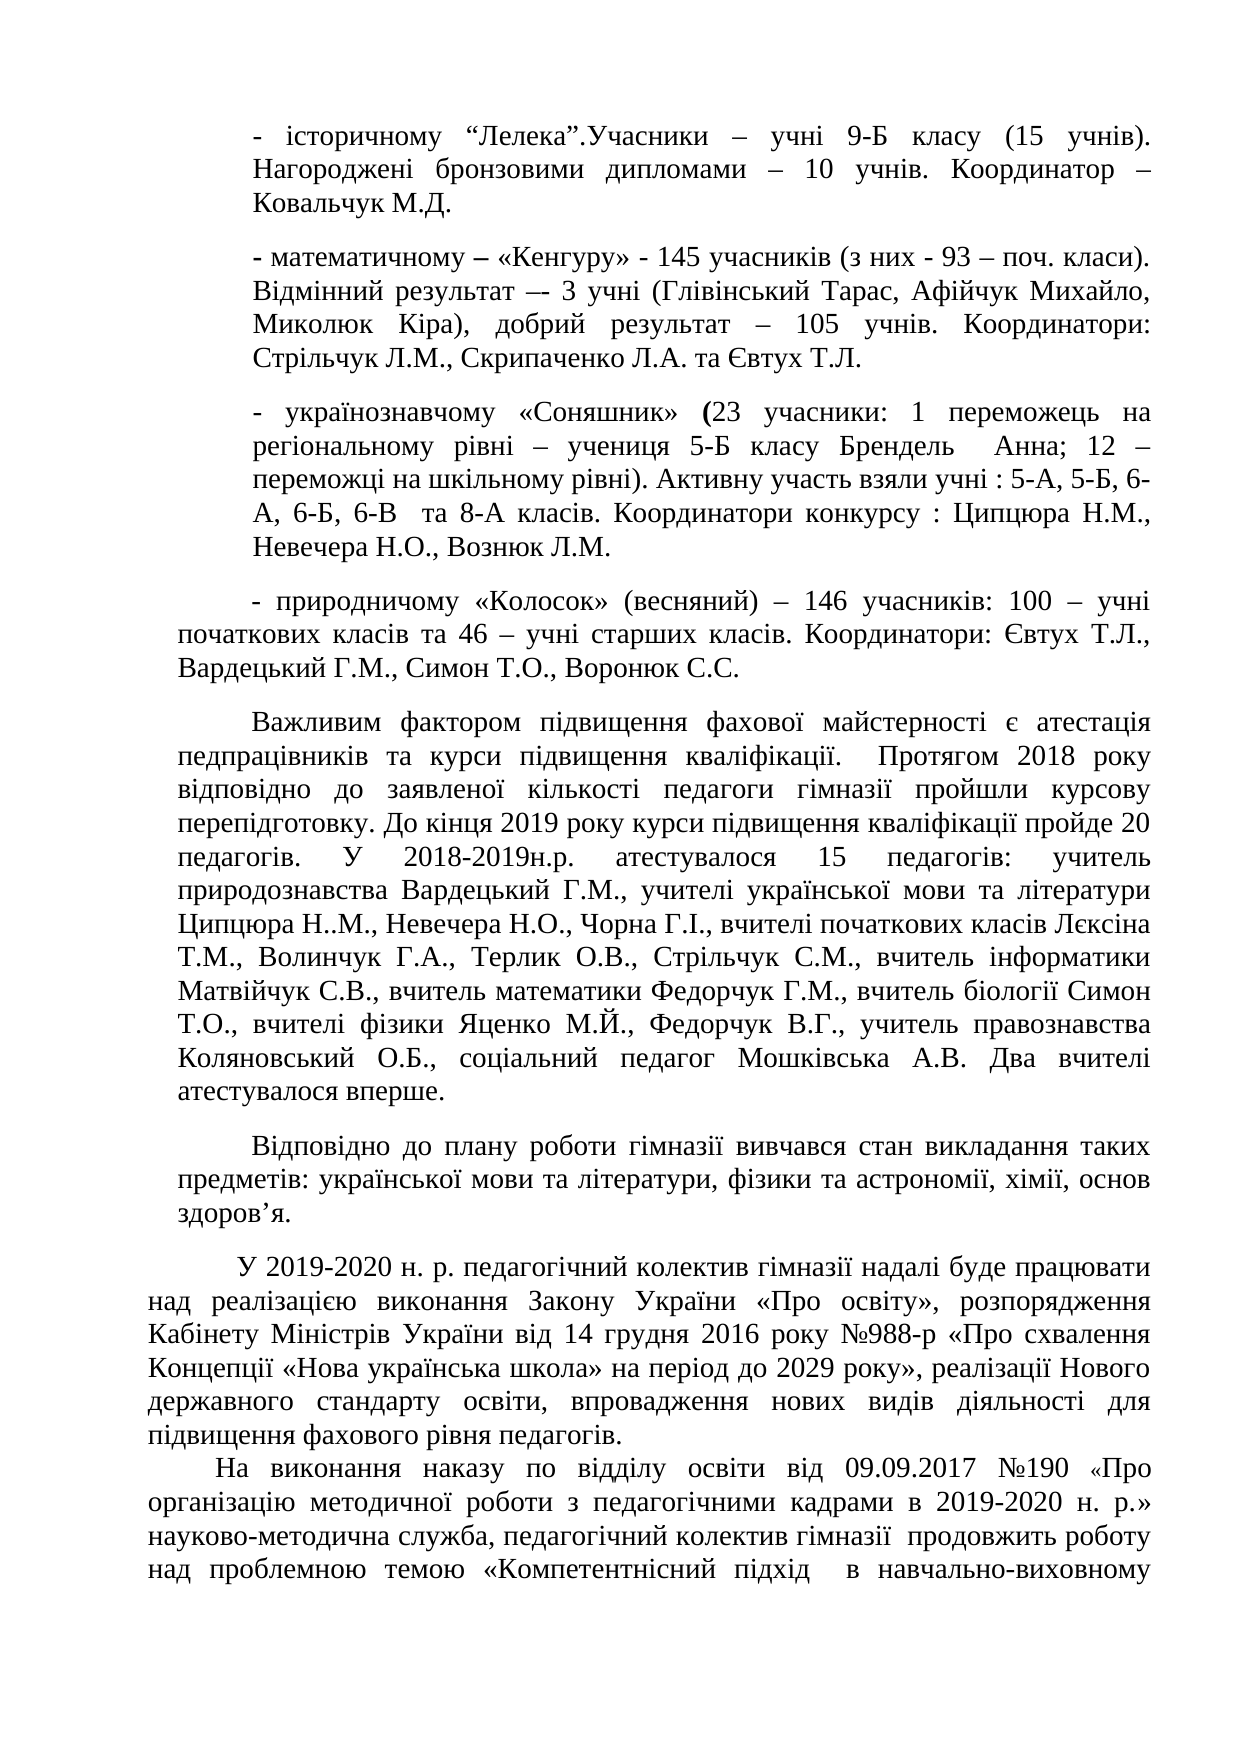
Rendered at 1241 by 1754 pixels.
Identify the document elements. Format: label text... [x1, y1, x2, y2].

text - українознавчому «Соняшник» (23 учасники: 1 переможець на регіональному рівні – учениця 5-Б класу Брендель Анна; 12 – переможці на шкільному рівні). Активну участь взяли учні : 5-А, 5-Б, 6-А, 6-Б, 6-В та 8-А класів. Координатори конкурсу : Ципцюра Н.М., Невечера Н.О., Вознюк Л.М. [252, 394, 1152, 562]
text - математичному – «Кенгуру» - 145 учасників (з них - 93 – поч. класи). Відмінний результат –- 3 учні (Глівінський Тарас, Афійчук Михайло, Миколюк Кіра), добрий результат – 105 учнів. Координатори: Стрільчук Л.М., Скрипаченко Л.А. та Євтух Т.Л. [252, 239, 1152, 374]
text - природничому «Колосок» (весняний) – 146 учасників: 100 – учні початкових класів та 46 – учні старших класів. Координатори: Євтух Т.Л., Вардецький Г.М., Симон Т.О., Воронюк С.С. [177, 583, 1152, 684]
text У 2019-2020 н. р. педагогічний колектив гімназії надалі буде працювати над реалізацією виконання Закону України «Про освіту», розпорядження Кабінету Міністрів України від 14 грудня 2016 року №988-р «Про схвалення Концепції «Нова українська школа» на період до 2029 року», реалізації Нового державного стандарту освіти, впровадження нових видів діяльності для підвищення фахового рівня педагогів. [148, 1249, 1152, 1451]
text Відповідно до плану роботи гімназії вивчався стан викладання таких предметів: української мови та літератури, фізики та астрономії, хімії, основ здоров’я. [177, 1128, 1152, 1228]
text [148, 1451, 1152, 1585]
text Важливим фактором підвищення фахової майстерності є атестація педпрацівників та курси підвищення кваліфікації. Протягом 2018 року відповідно до заявленої кількості педагоги гімназії пройшли курсову перепідготовку. До кінця 2019 року курси підвищення кваліфікації пройде 20 педагогів. У 2018-2019н.р. атестувалося 15 педагогів: учитель природознавства Вардецький Г.М., учителі української мови та літератури Ципцюра Н..М., Невечера Н.О., Чорна Г.І., вчителі початкових класів Лєксіна Т.М., Волинчук Г.А., Терлик О.В., Стрільчук С.М., вчитель інформатики Матвійчук С.В., вчитель математики Федорчук Г.М., вчитель біології Симон Т.О., вчителі фізики Яценко М.Й., Федорчук В.Г., учитель правознавства Коляновський О.Б., соціальний педагог Мошківська А.В. Два вчителі атестувалося вперше. [177, 704, 1152, 1107]
text - історичному “Лелека”.Учасники – учні 9-Б класу (15 учнів). Нагороджені бронзовими дипломами – 10 учнів. Координатор – Ковальчук М.Д. [252, 118, 1152, 219]
